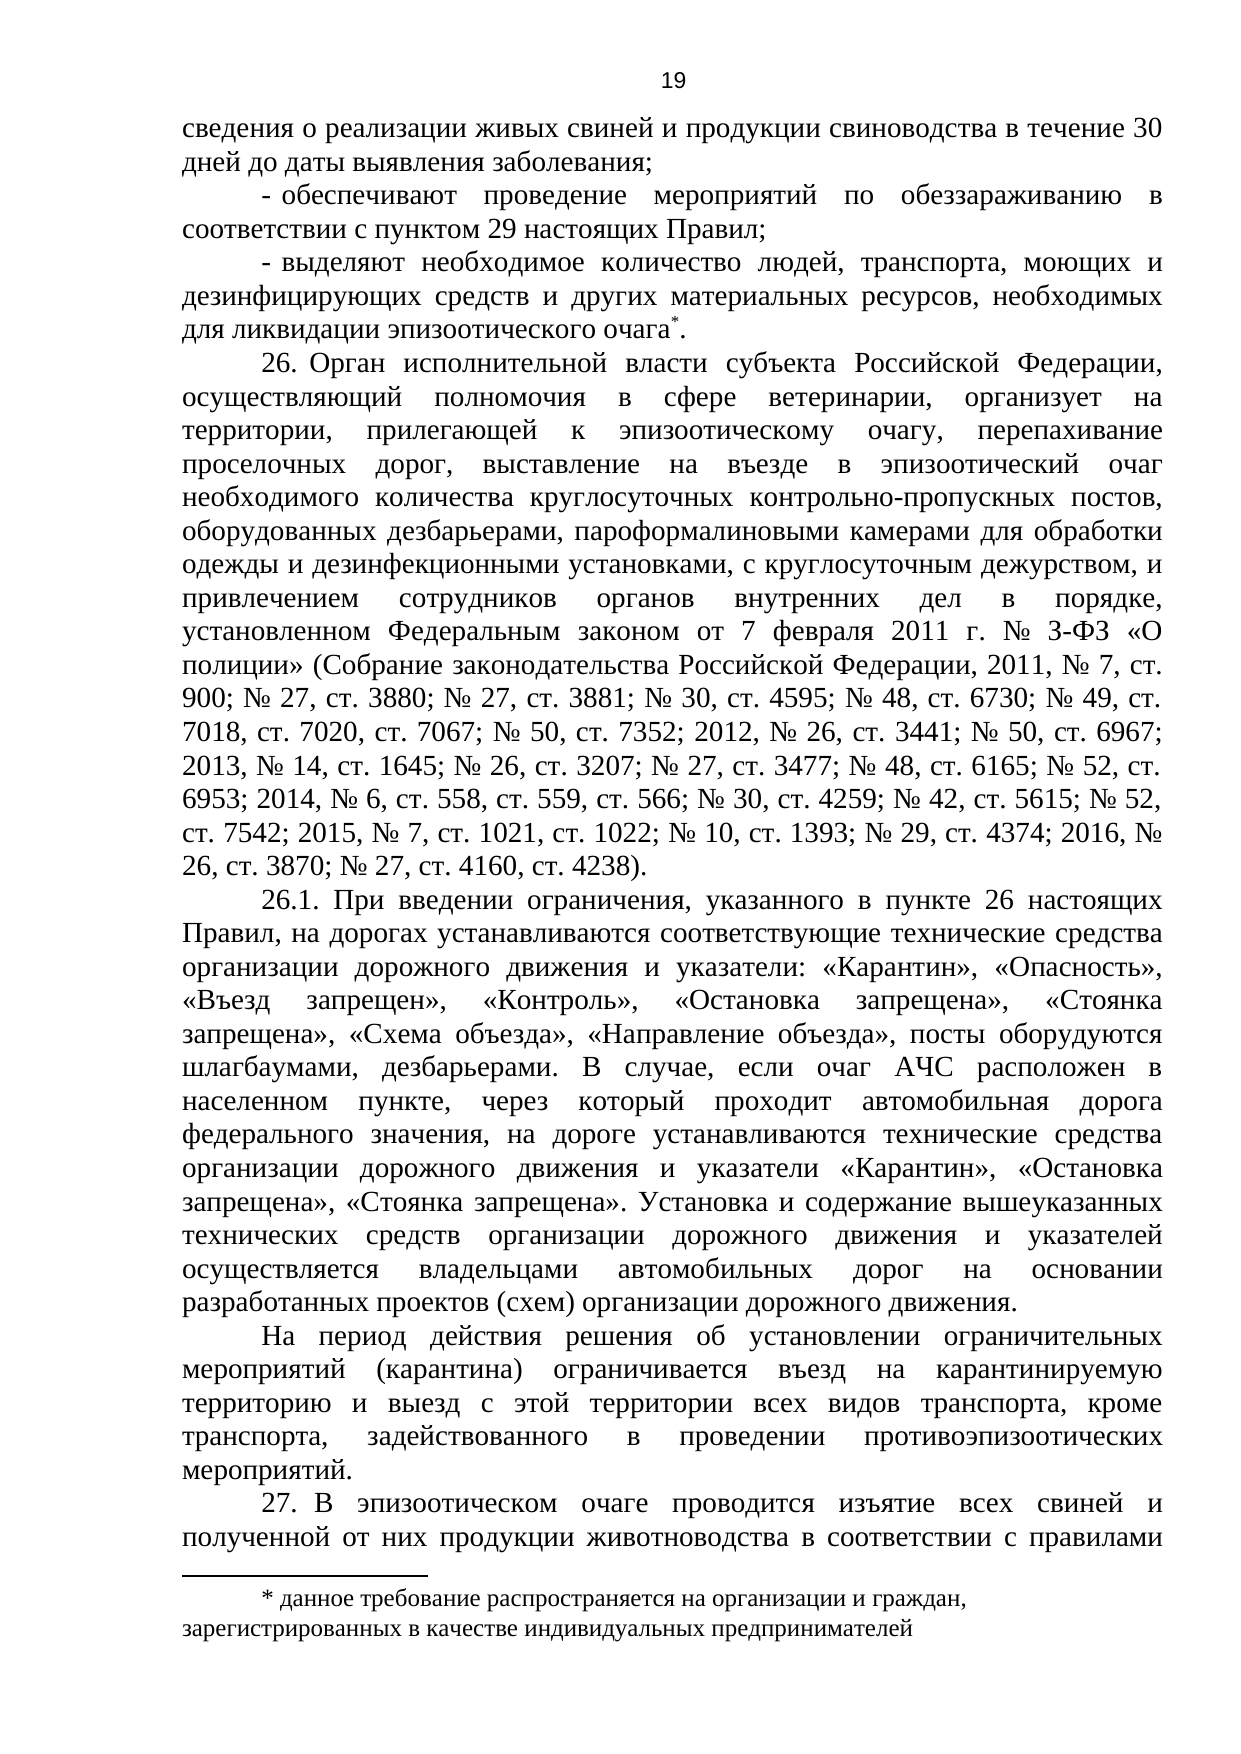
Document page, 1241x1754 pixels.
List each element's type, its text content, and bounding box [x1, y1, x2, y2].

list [182, 111, 1163, 178]
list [182, 1486, 1163, 1553]
list выделяют необходимое количество людей, транспорта, моющих и дезинфицирующих средств и других материальных ресурсов, необходимых для ликвидации эпизоотического очага. [182, 245, 1163, 346]
text На период действия решения об установлении ограничительных мероприятий (карантина) ограничивается въезд на карантинируемую территорию и выезд с этой территории всех видов транспорта, кроме транспорта, задействованного в проведении противоэпизоотических мероприятий. [182, 1318, 1163, 1486]
list обеспечивают проведение мероприятий по обеззараживанию в соответствии с пунктом 29 настоящих Правил; [182, 178, 1163, 245]
list Орган исполнительной власти субъекта Российской Федерации, осуществляющий полномочия в сфере ветеринарии, организует на территории, прилегающей к эпизоотическому очагу, перепахивание проселочных дорог, выставление на въезде в эпизоотический очаг необходимого количества круглосуточных контрольно-пропускных постов, оборудованных дезбарьерами, пароформалиновыми камерами для обработки одежды и дезинфекционными установками, с круглосуточным дежурством, и привлечением сотрудников органов внутренних дел в порядке, установленном Федеральным законом от 7 февраля 2011 г. № З-ФЗ «О полиции» (Собрание законодательства Российской Федерации, 2011, № 7, ст. 900; № 27, ст. 3880; № 27, ст. 3881; № 30, ст. 4595; № 48, ст. 6730; № 49, ст. 7018, ст. 7020, ст. 7067; № 50, ст. 7352; 2012, № 26, ст. 3441; № 50, ст. 6967; 2013, № 14, ст. 1645; № 26, ст. 3207; № 27, ст. 3477; № 48, ст. 6165; № 52, ст. 6953; 2014, № 6, ст. 558, ст. 559, ст. 566; № 30, ст. 4259; № 42, ст. 5615; № 52, ст. 7542; 2015, № 7, ст. 1021, ст. 1022; № 10, ст. 1393; № 29, ст. 4374; 2016, № 26, ст. 3870; № 27, ст. 4160, ст. 4238). [182, 346, 1163, 882]
text 26.1. При введении ограничения, указанного в пункте 26 настоящих Правил, на дорогах устанавливаются соответствующие технические средства организации дорожного движения и указатели: «Карантин», «Опасность», «Въезд запрещен», «Контроль», «Остановка запрещена», «Стоянка запрещена», «Схема объезда», «Направление объезда», посты оборудуются шлагбаумами, дезбарьерами. В случае, если очаг АЧС расположен в населенном пункте, через который проходит автомобильная дорога федерального значения, на дороге устанавливаются технические средства организации дорожного движения и указатели «Карантин», «Остановка запрещена», «Стоянка запрещена». Установка и содержание вышеуказанных технических средств организации дорожного движения и указателей осуществляется владельцами автомобильных дорог на основании разработанных проектов (схем) организации дорожного движения. [182, 882, 1163, 1318]
